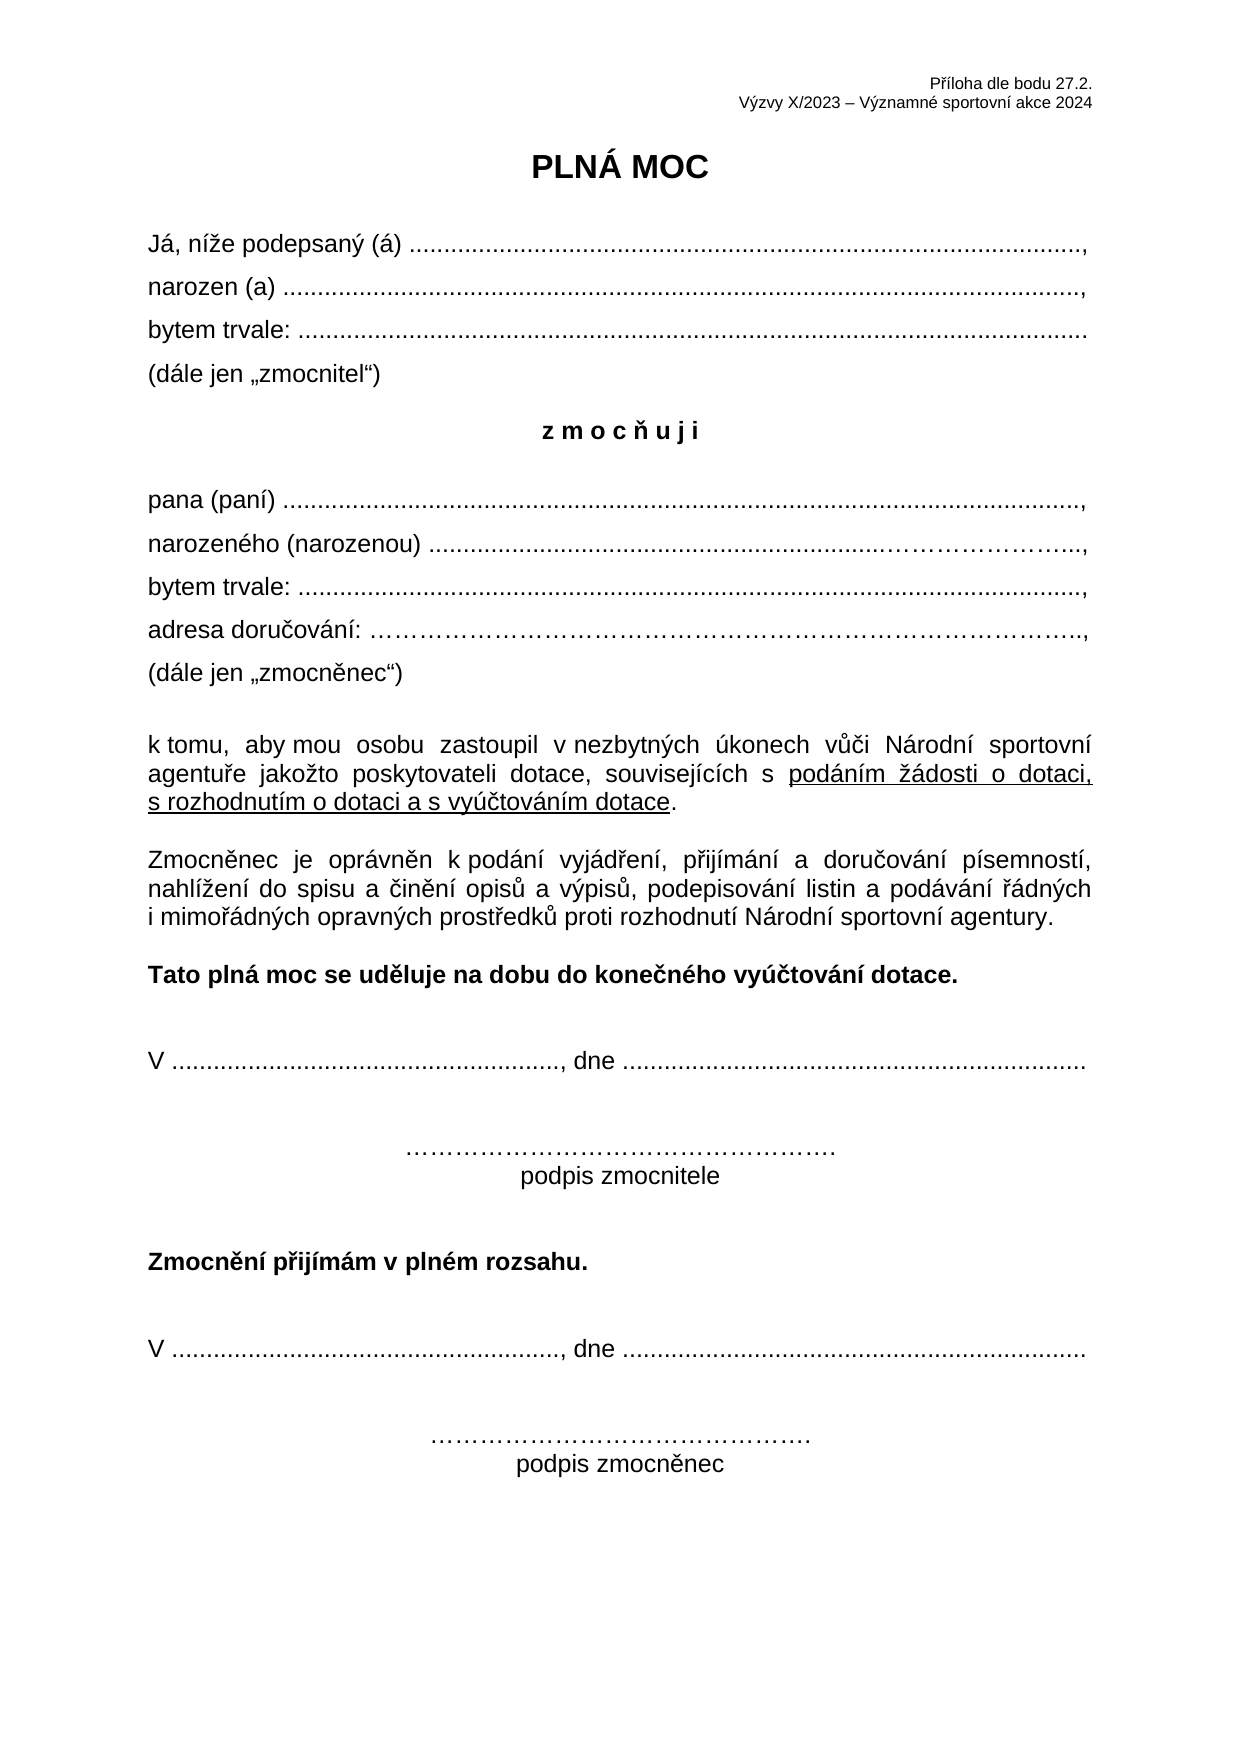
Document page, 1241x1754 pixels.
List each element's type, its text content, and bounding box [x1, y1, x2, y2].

text bytem trvale: .................................................................................................................. [148, 315, 1093, 344]
text adresa doručování: ………………………………………………………………………….., [148, 615, 1093, 644]
text ………………………………………. [148, 1420, 1093, 1449]
text k tomu, aby mou osobu zastoupil v nezbytných úkonech vůči Národní sportovní agentuře jakožto poskytovateli dotace, souvisejících s podáním žádosti o dotaci, s rozhodnutím o dotaci a s vyúčtováním dotace. [148, 730, 1093, 816]
text z m o c ň u j i [148, 416, 1093, 445]
text PLNÁ MOC [148, 148, 1093, 186]
text Zmocnění přijímám v plném rozsahu. [148, 1247, 1093, 1276]
text Já, níže podepsaný (á) ................................................................................................., [148, 229, 1093, 258]
text Zmocněnec je oprávněn k podání vyjádření, přijímání a doručování písemností, nahlížení do spisu a činění opisů a výpisů, podepisování listin a podávání řádných i mimořádných opravných prostředků proti rozhodnutí Národní sportovní agentury. [148, 845, 1093, 931]
text ……………………………………………. [148, 1132, 1093, 1161]
text bytem trvale: ................................................................................................................., [148, 572, 1093, 601]
text (dále jen „zmocněnec“) [148, 658, 1093, 687]
text V ........................................................, dne ................................................................... [148, 1046, 1093, 1075]
text V ........................................................, dne ................................................................... [148, 1334, 1093, 1362]
text narozen (a) ..................................................................................................................., [148, 272, 1093, 301]
text podpis zmocněnec [148, 1449, 1093, 1477]
text (dále jen „zmocnitel“) [148, 358, 1093, 387]
text Tato plná moc se uděluje na dobu do konečného vyúčtování dotace. [148, 960, 1093, 989]
text narozeného (narozenou) ..................................................................…………………..., [148, 529, 1093, 557]
text pana (paní) ..................................................................................................................., [148, 486, 1093, 514]
text podpis zmocnitele [148, 1161, 1093, 1190]
